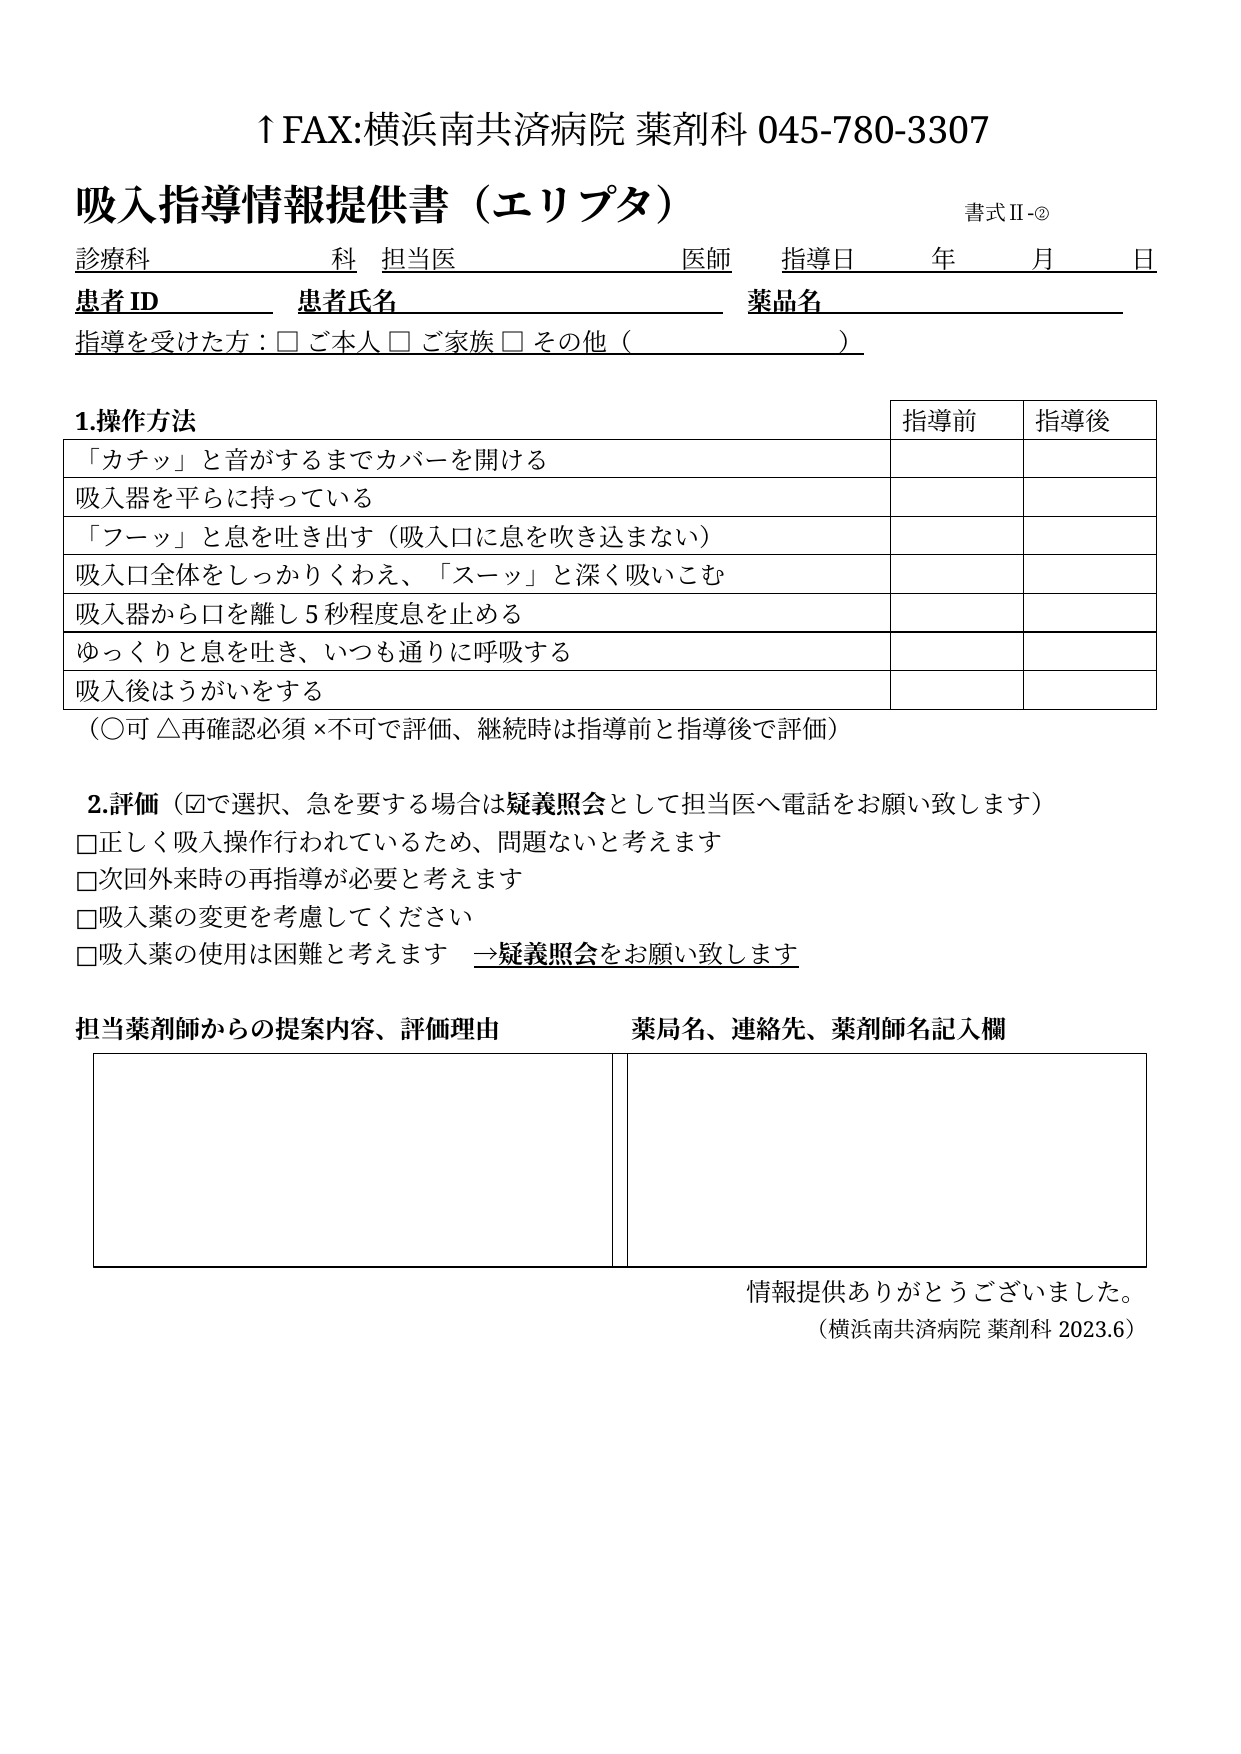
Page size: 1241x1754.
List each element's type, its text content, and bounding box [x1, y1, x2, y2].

table_cell 吸入器から口を離し5秒程度息を止める [64, 594, 890, 631]
table_header 1.操作方法 [64, 400, 890, 439]
table_cell 吸入後はうがいをする [64, 671, 890, 708]
table_cell [891, 555, 1023, 593]
table_cell [891, 440, 1023, 477]
text 2.評価（☑で選択、急を要する場合は疑義照会として担当医へ電話をお願い致します） [75, 784, 1165, 822]
table_cell 吸入器を平らに持っている [64, 478, 890, 516]
table_cell [1024, 517, 1156, 554]
table_cell [1024, 555, 1156, 593]
text 情報提供ありがとうございました。 [75, 1272, 1146, 1309]
text （〇可 △再確認必須 ×不可で評価、継続時は指導前と指導後で評価） [75, 709, 1165, 747]
table_cell [891, 594, 1023, 631]
table_cell [1024, 594, 1156, 631]
text （横浜南共済病院 薬剤科 2023.6） [75, 1309, 1146, 1347]
table_cell ゆっくりと息を吐き、いつも通りに呼吸する [64, 633, 890, 670]
table_cell [1024, 440, 1156, 477]
text □吸入薬の使用は困難と考えます →疑義照会をお願い致します [75, 934, 1165, 972]
table_cell [891, 671, 1023, 708]
text □正しく吸入操作行われているため、問題ないと考えます [75, 822, 1165, 859]
table_cell [891, 478, 1023, 516]
table_header 指導後 [1024, 401, 1156, 439]
table_cell 吸入口全体をしっかりくわえ、「スーッ」と深く吸いこむ [64, 555, 890, 593]
text □吸入薬の変更を考慮してください [75, 897, 1165, 934]
table_cell [1024, 633, 1156, 670]
text 吸入指導情報提供書（エリプタ） 書式Ⅱ-② [75, 164, 1165, 239]
table_cell [1024, 671, 1156, 708]
text 担当薬剤師からの提案内容、評価理由 薬局名、連絡先、薬剤師名記入欄 [75, 1009, 1165, 1047]
table_header 指導前 [891, 401, 1023, 439]
text 指導を受けた方：□ ご本人 □ ご家族 □ その他（ ） [75, 322, 1165, 359]
table_cell 「カチッ」と音がするまでカバーを開ける [64, 440, 890, 477]
table_cell [1024, 478, 1156, 516]
table_cell [891, 517, 1023, 554]
text ↑FAX:横浜南共済病院 薬剤科 045-780-3307 [75, 89, 1165, 164]
text □次回外来時の再指導が必要と考えます [75, 859, 1165, 897]
text 患者ID 患者氏名 薬品名 [75, 281, 1165, 318]
text 診療科 科 担当医 医師 指導日 年 月 日 [75, 239, 1165, 277]
table_cell 「フーッ」と息を吐き出す（吸入口に息を吹き込まない） [64, 517, 890, 554]
table_cell [891, 633, 1023, 670]
